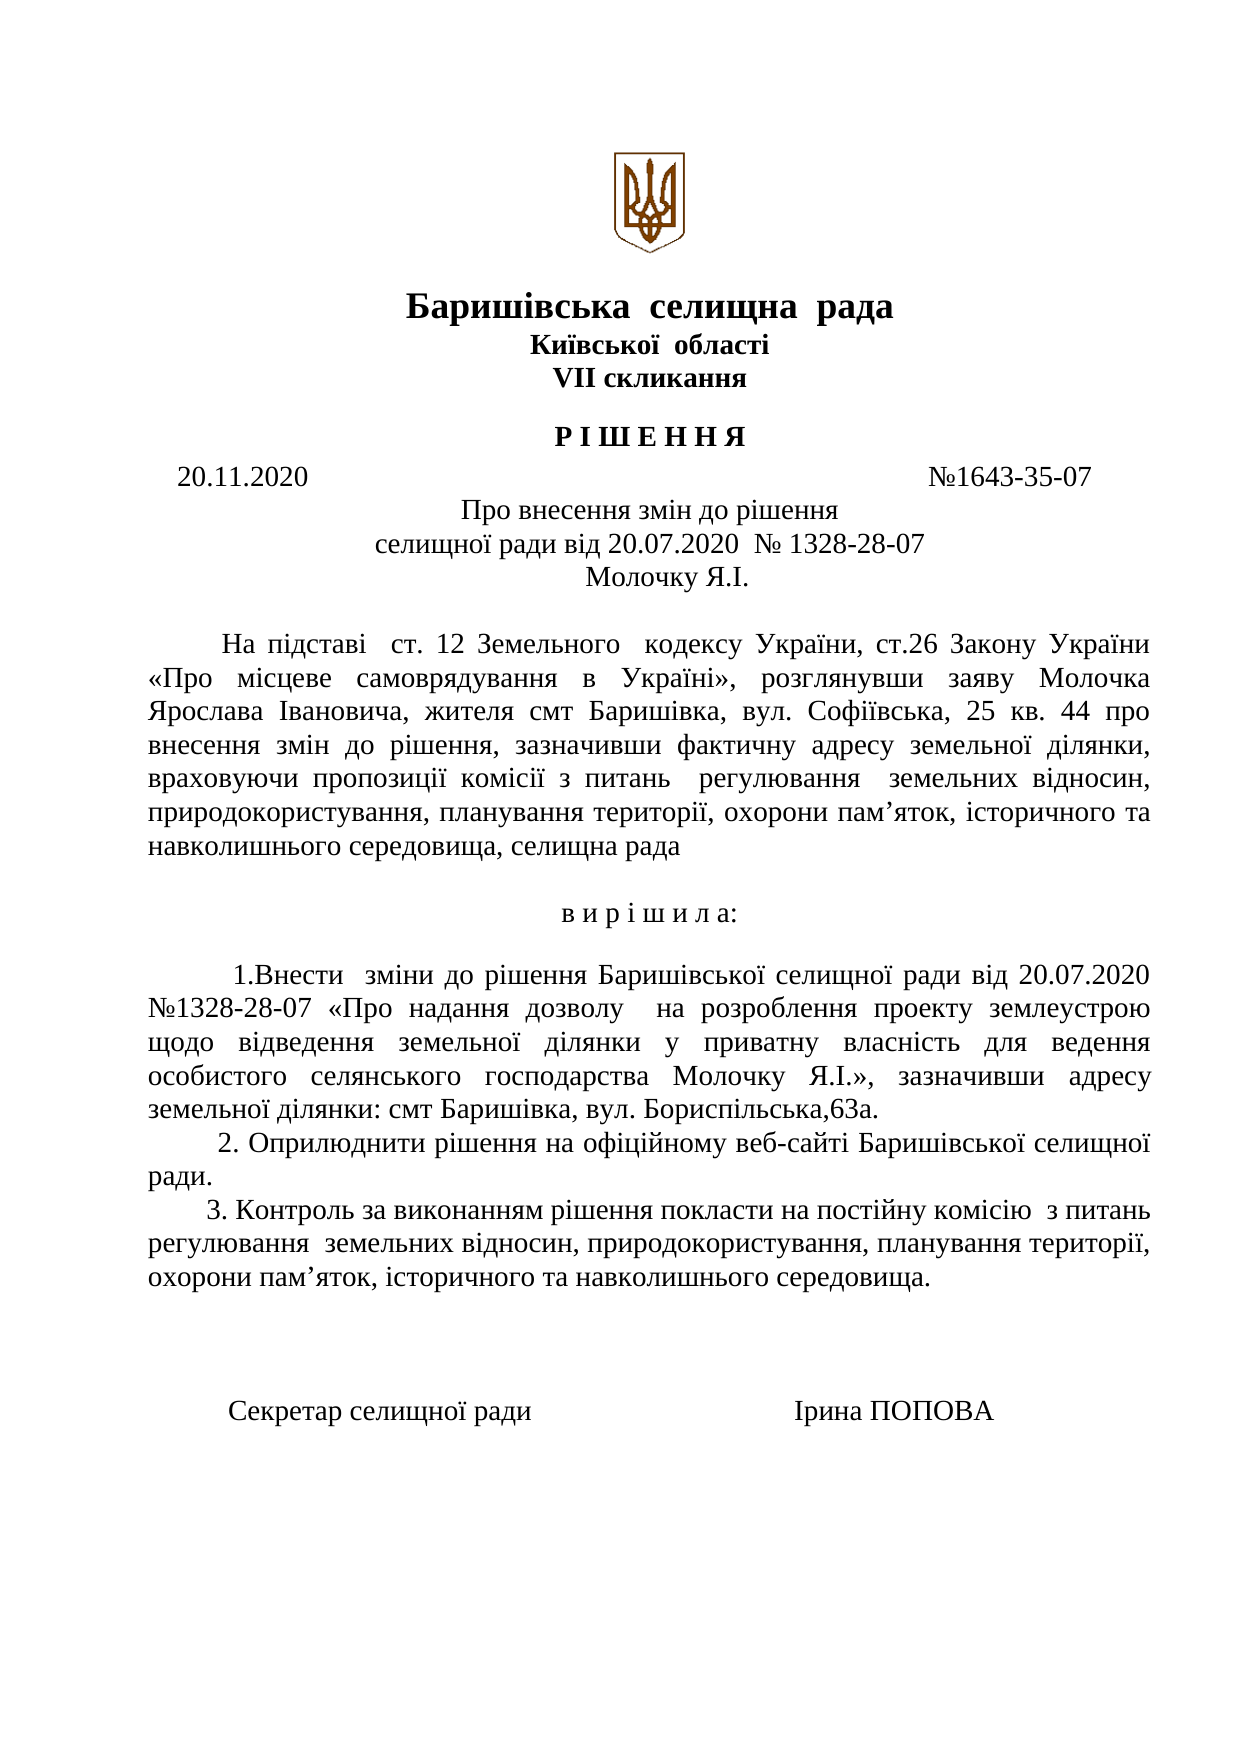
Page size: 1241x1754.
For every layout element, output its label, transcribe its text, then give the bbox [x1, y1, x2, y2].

text селищної ради від 20.07.2020 № 1328-28-07 [148, 526, 1152, 559]
text 20.11.2020 №1643-35-07 [148, 459, 1152, 492]
text 1.Внести зміни до рішення Баришівської селищної ради від 20.07.2020 №1328-28-07 «Про надання дозволу на розроблення проекту землеустрою щодо відведення земельної ділянки у приватну власність для ведення особистого селянського господарства Молочку Я.І.», зазначивши адресу земельної ділянки: смт Баришівка, вул. Бориспільська,63а. [148, 957, 1152, 1125]
text Баришівська селищна рада [148, 284, 1152, 327]
text Секретар селищної ради Ірина ПОПОВА [148, 1393, 1152, 1427]
text 2. Оприлюднити рішення на офіційному веб-сайті Баришівської селищної ради. [148, 1125, 1152, 1192]
text 3. Контроль за виконанням рішення покласти на постійну комісію з питань регулювання земельних відносин, природокористування, планування території, охорони пам’яток, історичного та навколишнього середовища. [148, 1192, 1152, 1292]
picture [607, 146, 692, 259]
text Р І Ш Е Н Н Я [148, 419, 1152, 452]
text Київської області [148, 327, 1152, 360]
text Про внесення змін до рішення [148, 492, 1152, 526]
text в и р і ш и л а: [148, 895, 1152, 928]
text VII скликання [148, 360, 1152, 394]
text На підставі ст. 12 Земельного кодексу України, ст.26 Закону України «Про місцеве самоврядування в Україні», розглянувши заяву Молочка Ярослава Івановича, жителя смт Баришівка, вул. Софіївська, 25 кв. 44 про внесення змін до рішення, зазначивши фактичну адресу земельної ділянки, враховуючи пропозиції комісії з питань регулювання земельних відносин, природокористування, планування території, охорони пам’яток, історичного та навколишнього середовища, селищна рада [148, 626, 1152, 861]
text Молочку Я.І. [148, 559, 1152, 593]
